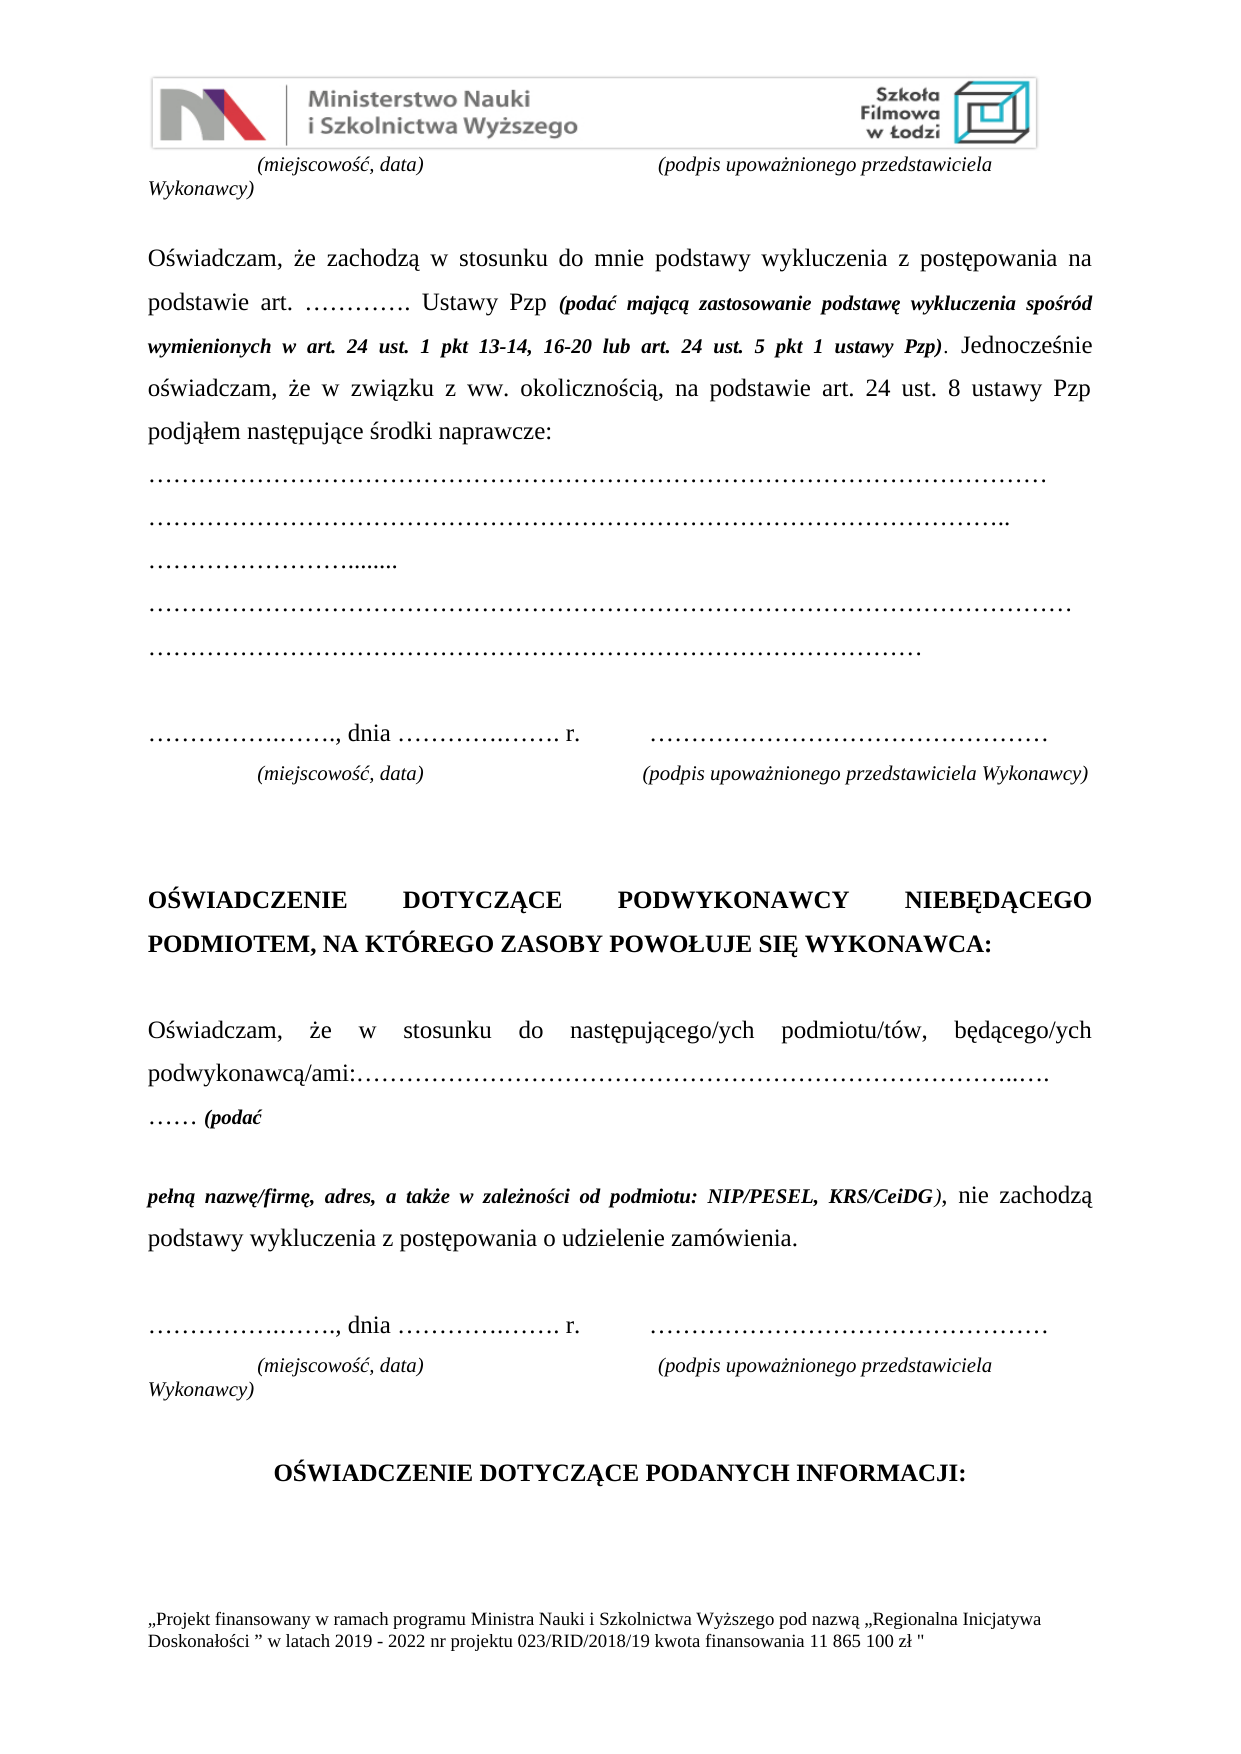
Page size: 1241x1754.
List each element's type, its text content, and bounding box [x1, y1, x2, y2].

text …………………………………………………………………………………………..……………………........…………………………………………………………………………………………………………………………………………………………………………………… [148, 502, 1093, 660]
text Oświadczam, że zachodzą w stosunku do mnie podstawy wykluczenia z postępowania na podstawie art. …………. Ustawy Pzp (podać mającą zastosowanie podstawę wykluczenia spośród wymienionych w art. 24 ust. 1 pkt 13-14, 16-20 lub art. 24 ust. 5 pkt 1 ustawy Pzp). Jednocześnie oświadczam, że w związku z ww. okolicznością, na podstawie art. 24 ust. 8 ustawy Pzp podjąłem następujące środki naprawcze: [148, 243, 1093, 445]
text …………….……., dnia ………….……. r. ………………………………………… [148, 1310, 1093, 1338]
text (miejscowość, data) (podpis upoważnionego przedstawiciela Wykonawcy) [148, 152, 1093, 200]
text (miejscowość, data) (podpis upoważnionego przedstawiciela Wykonawcy) [148, 1353, 1093, 1401]
picture [147, 73, 1042, 153]
text pełną nazwę/firmę, adres, a także w zależności od podmiotu: NIP/PESEL, KRS/CeiDG), nie zachodzą podstawy wykluczenia z postępowania o udzielenie zamówienia. [148, 1180, 1093, 1252]
text ……………………………………………………………………………………………… [148, 459, 1093, 488]
text (miejscowość, data) (podpis upoważnionego przedstawiciela Wykonawcy) [148, 761, 1093, 785]
text OŚWIADCZENIE DOTYCZĄCE PODANYCH INFORMACJI: [148, 1458, 1093, 1487]
text …………….……., dnia ………….……. r. ………………………………………… [148, 718, 1093, 747]
text OŚWIADCZENIE DOTYCZĄCE PODWYKONAWCY NIEBĘDĄCEGO PODMIOTEM, NA KTÓREGO ZASOBY POWOŁUJE SIĘ WYKONAWCA: [148, 886, 1093, 957]
text Oświadczam, że w stosunku do następującego/ych podmiotu/tów, będącego/ych podwykonawcą/ami:……………………………………………………………………..….…… (podać [148, 1015, 1093, 1130]
